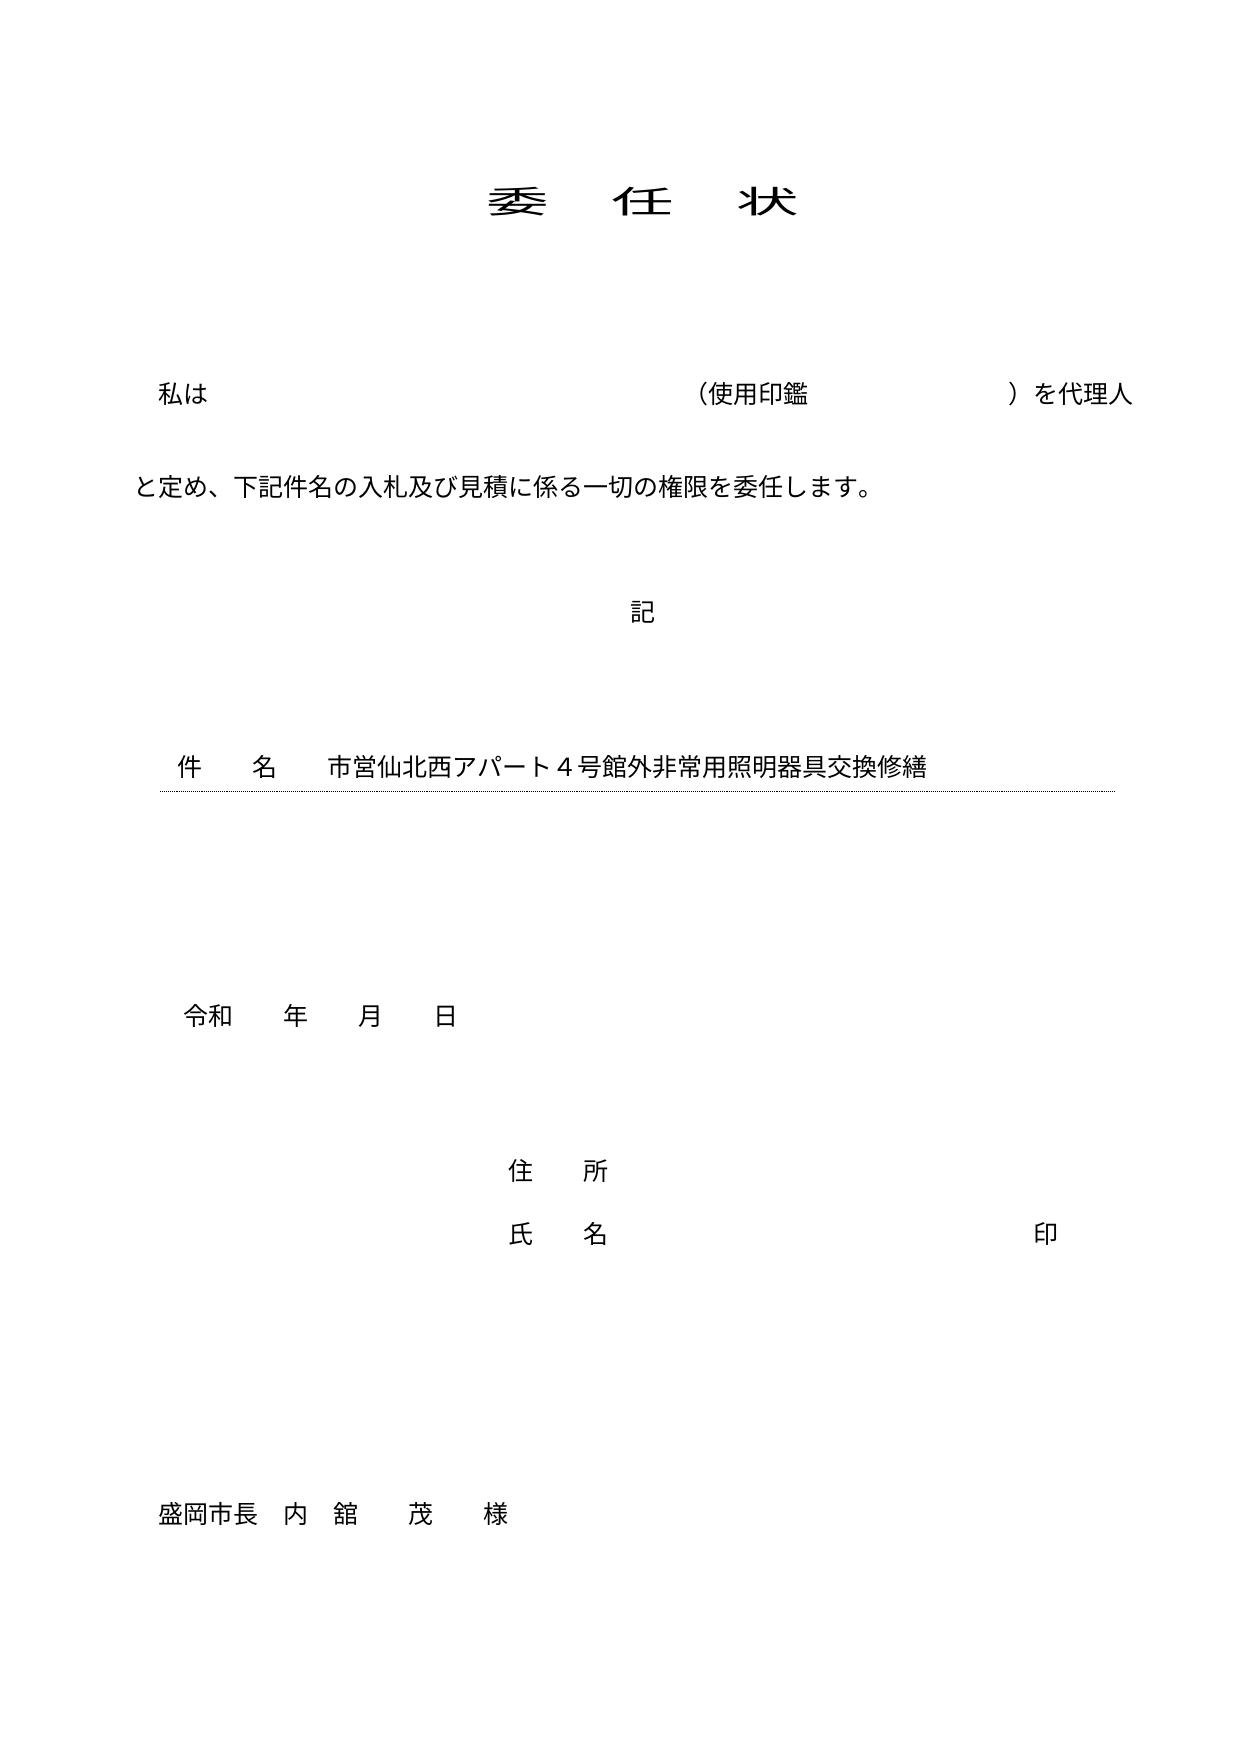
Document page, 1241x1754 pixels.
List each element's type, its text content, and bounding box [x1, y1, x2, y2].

text 記 [133, 596, 1152, 627]
text 盛岡市長 内 舘 茂 様 [133, 1498, 1152, 1530]
text 住 所 [508, 1156, 1152, 1187]
text と定め、下記件名の入札及び見積に係る一切の権限を委任します。 [133, 472, 1152, 503]
text 令和 年 月 日 [133, 1000, 1152, 1031]
text 件 名 市営仙北西アパート４号館外非常用照明器具交換修繕 [177, 752, 1152, 783]
text 委 任 状 [133, 177, 1152, 222]
text 氏 名 印 [508, 1218, 1152, 1249]
text 私は （使用印鑑 ）を代理人 [133, 378, 1152, 409]
